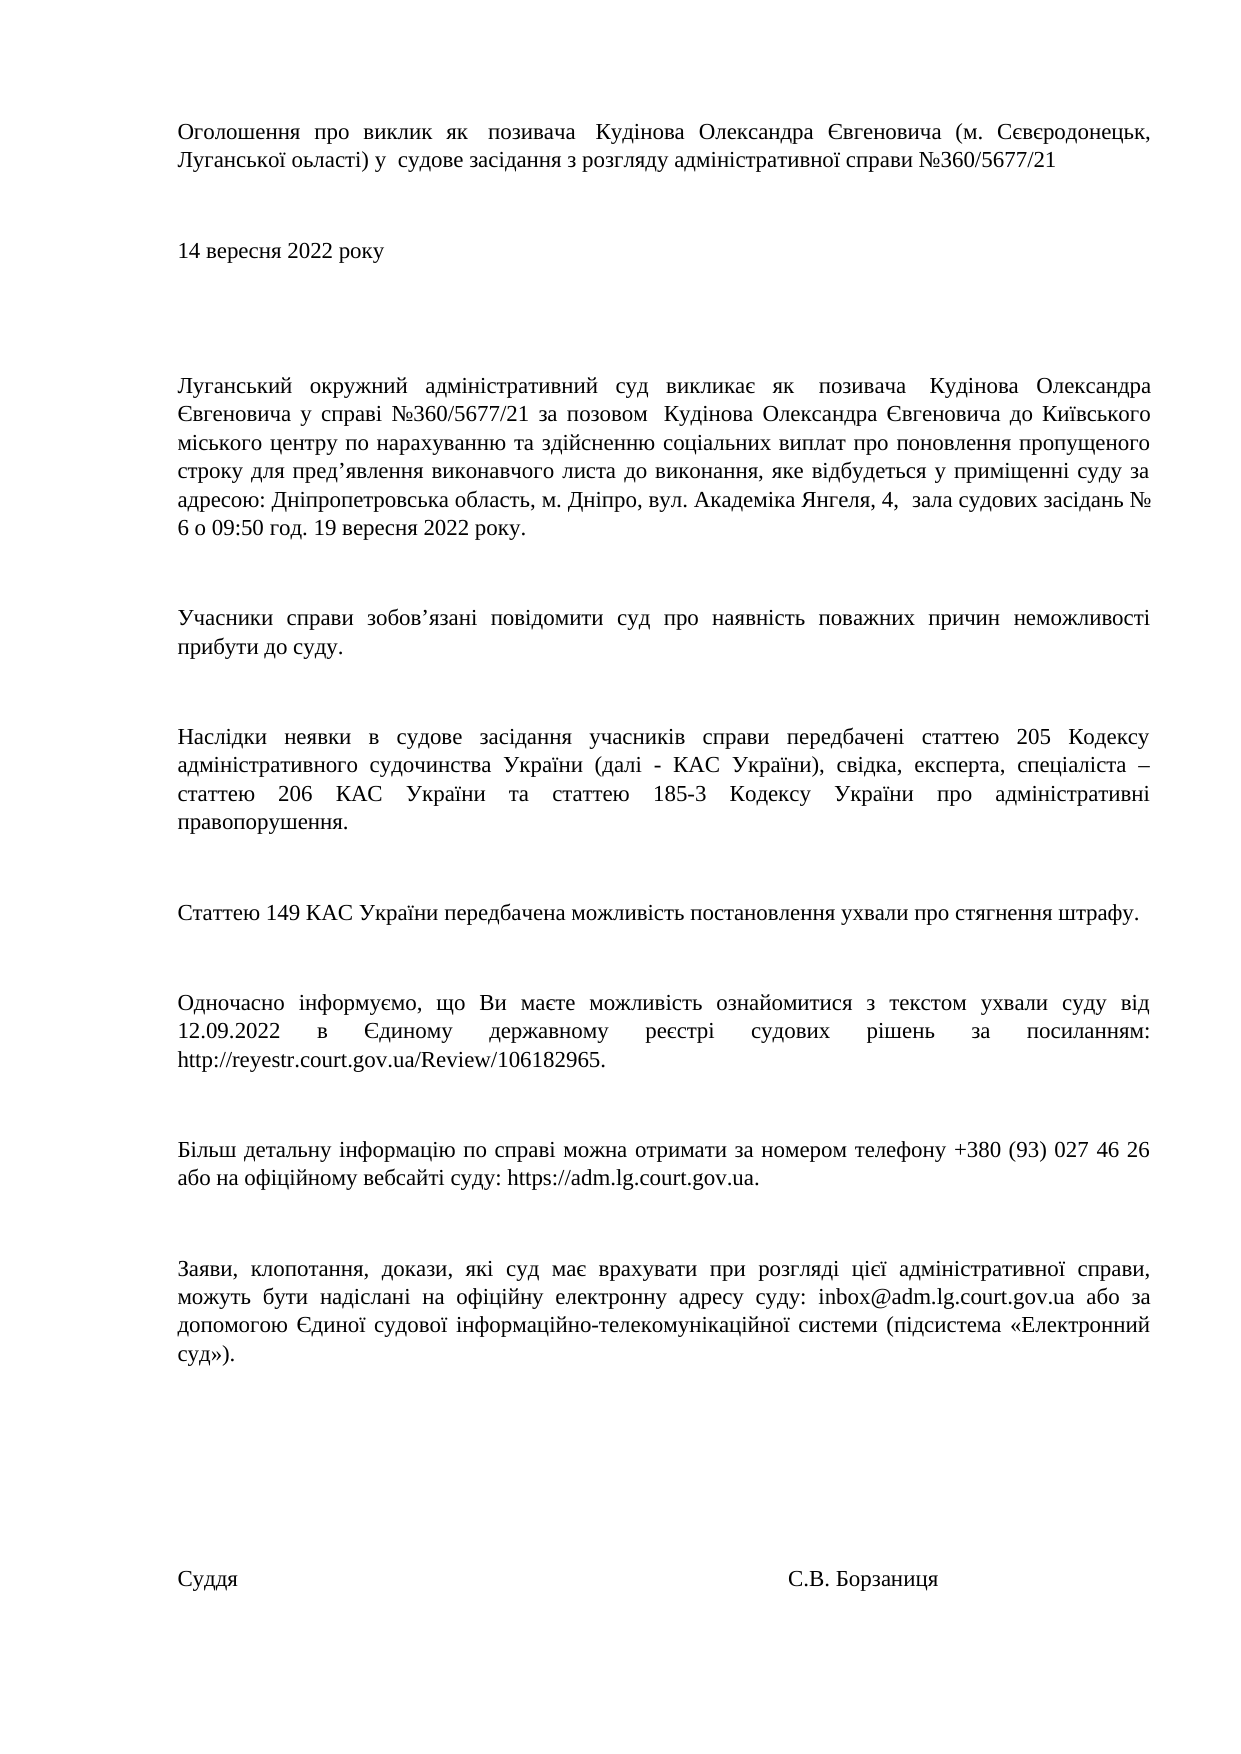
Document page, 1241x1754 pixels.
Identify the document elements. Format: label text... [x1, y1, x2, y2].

text 14 вересня 2022 року [177, 237, 1152, 263]
text Наслідки неявки в судове засідання учасників справи передбачені статтею 205 Кодексу адміністративного судочинства України (далі - КАС України), свідка, експерта, спеціаліста – статтею 206 КАС України та статтею 185-3 Кодексу України про адміністративні правопорушення. [177, 723, 1152, 835]
text Заяви, клопотання, докази, які суд має врахувати при розгляді цієї адміністративної справи, можуть бути надіслані на офіційну електронну адресу суду: inbox@adm.lg.court.gov.ua або за допомогою Єдиної судової інформаційно-телекомунікаційної системи (підсистема «Електронний суд»). [177, 1254, 1152, 1366]
text Суддя С.В. Борзаниця [177, 1565, 1152, 1592]
text Більш детальну інформацію по справі можна отримати за номером телефону +380 (93) 027 46 26 або на офіційному вебсайті суду: https://adm.lg.court.gov.ua. [177, 1136, 1152, 1191]
text Оголошення про виклик як позивача Кудінова Олександра Євгеновича (м. Сєвєродонецьк, Луганської оьласті) у судове засідання з розгляду адміністративної справи №360/5677/21 [177, 118, 1152, 173]
text Статтею 149 КАС України передбачена можливість постановлення ухвали про стягнення штрафу. [177, 899, 1152, 925]
text Луганський окружний адміністративний суд викликає як позивача Кудінова Олександра Євгеновича у справі №360/5677/21 за позовом Кудінова Олександра Євгеновича до Київського міського центру по нарахуванню та здійсненню соціальних виплат про поновлення пропущеного строку для пред’явлення виконавчого листа до виконання, яке відбудеться у приміщенні суду за адресою: Дніпропетровська область, м. Дніпро, вул. Академіка Янгеля, 4, зала судових засідань № 6 о 09:50 год. 19 вересня 2022 року. [177, 372, 1152, 541]
text Учасники справи зобов’язані повідомити суд про наявність поважних причин неможливості прибути до суду. [177, 604, 1152, 659]
text Одночасно інформуємо, що Ви маєте можливість ознайомитися з текстом ухвали суду від 12.09.2022 в Єдиному державному реєстрі судових рішень за посиланням: http://reyestr.court.gov.ua/Review/106182965. [177, 989, 1152, 1072]
